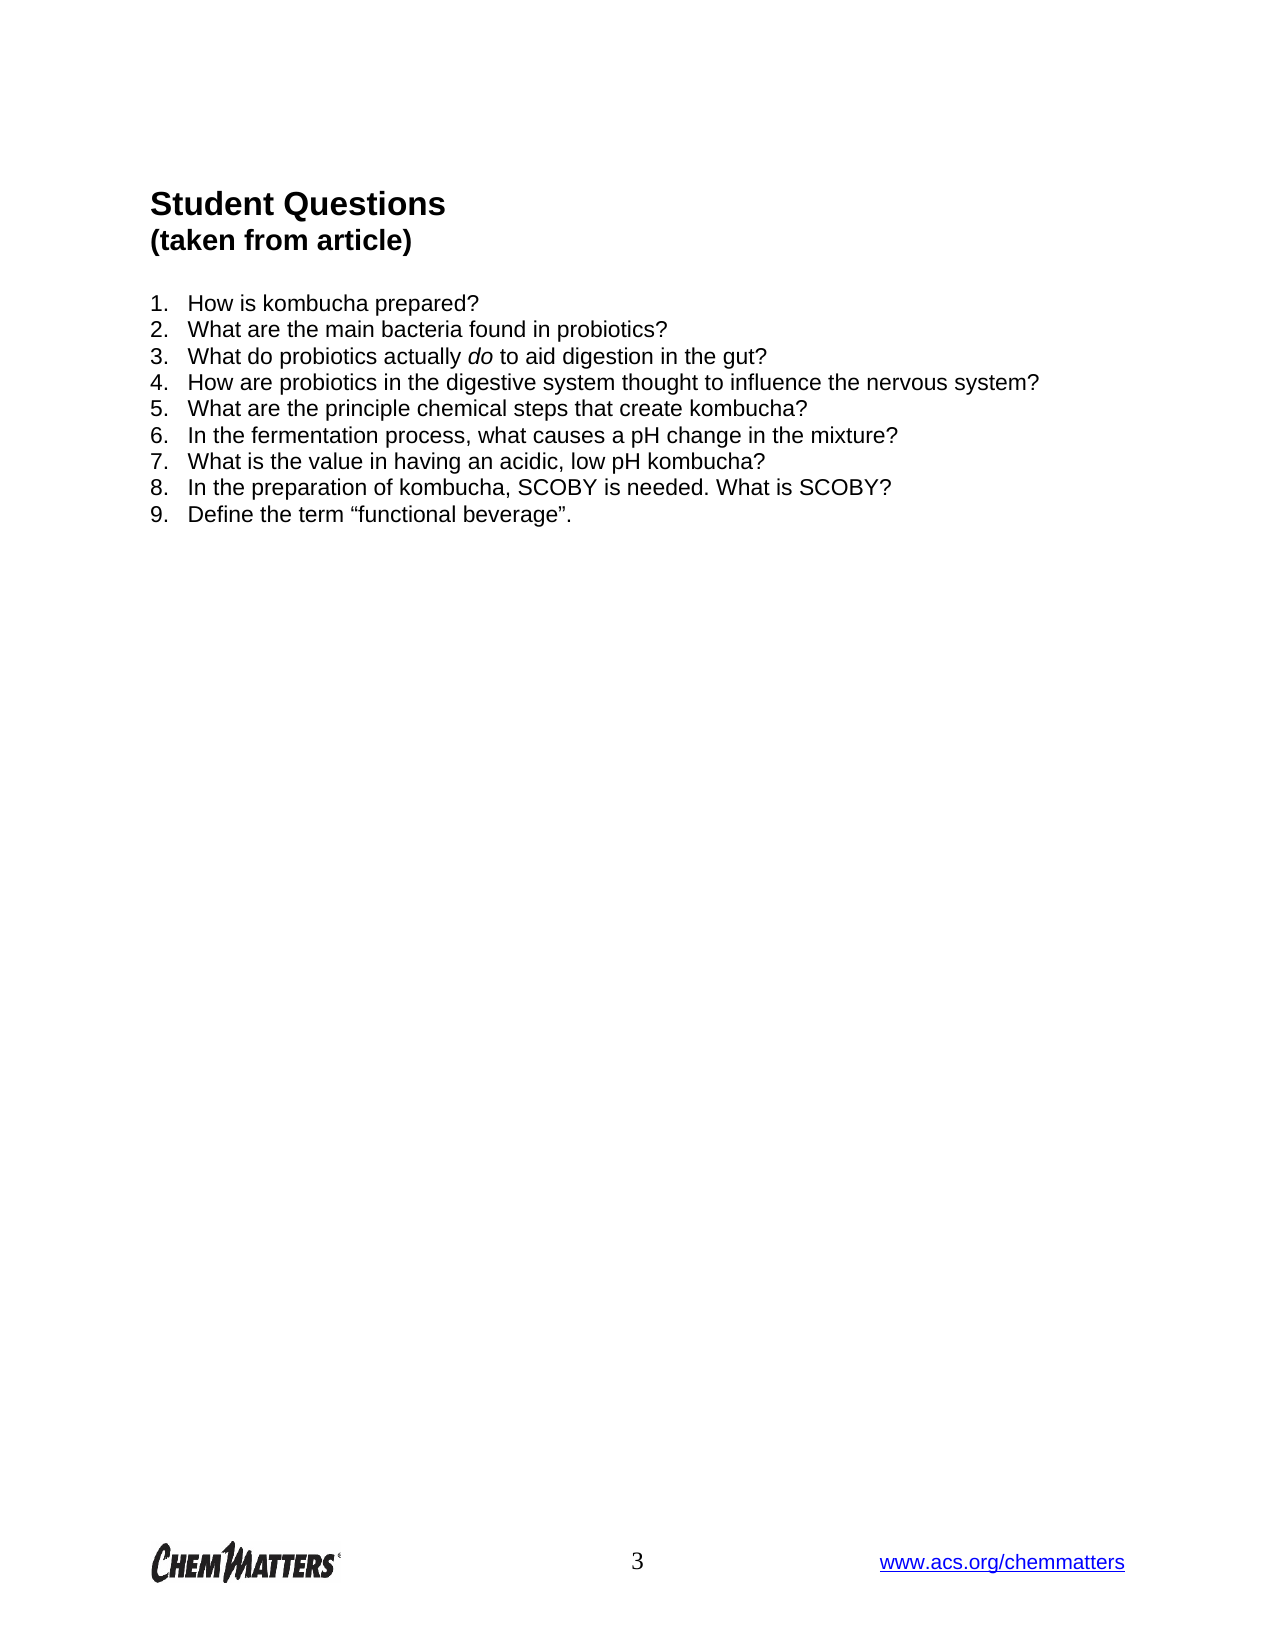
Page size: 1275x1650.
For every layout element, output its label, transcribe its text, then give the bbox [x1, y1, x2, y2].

list In the fermentation process, what causes a pH change in the mixture? [150, 422, 1125, 448]
list How is kombucha prepared? [150, 290, 1125, 316]
list Define the term “functional beverage”. [150, 501, 1125, 527]
list What is the value in having an acidic, low pH kombucha? [150, 448, 1125, 474]
list What do probiotics actually do to aid digestion in the gut? [150, 343, 1125, 369]
list What are the principle chemical steps that create kombucha? [150, 395, 1125, 422]
subtitle Student Questions [150, 184, 1125, 223]
list How are probiotics in the digestive system thought to influence the nervous system? [150, 369, 1125, 395]
text (taken from article) [150, 223, 1125, 256]
picture [150, 1541, 341, 1582]
list In the preparation of kombucha, SCOBY is needed. What is SCOBY? [150, 474, 1125, 501]
list What are the main bacteria found in probiotics? [150, 316, 1125, 343]
